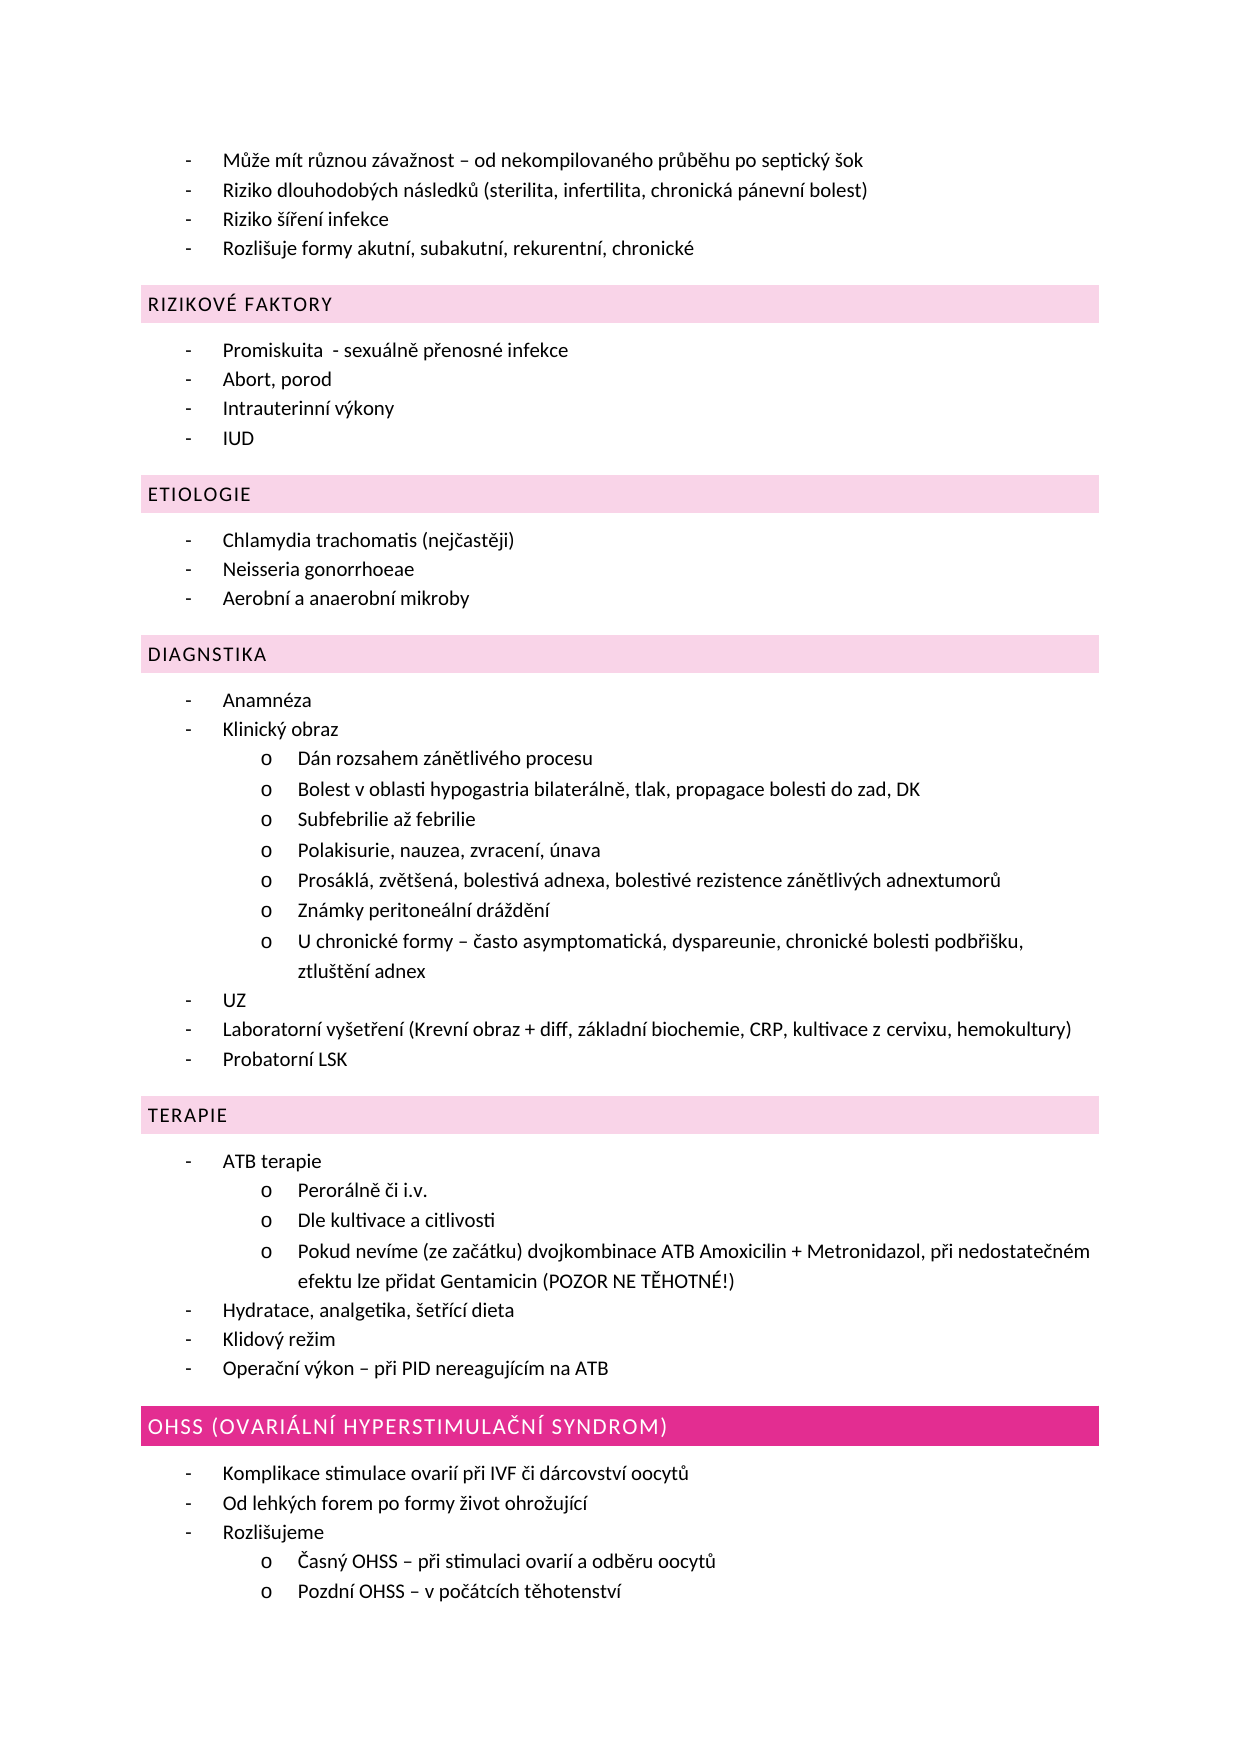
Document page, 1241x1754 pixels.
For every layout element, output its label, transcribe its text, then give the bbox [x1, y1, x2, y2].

list IUD [185, 425, 1093, 450]
list Dán rozsahem zánětlivého procesu [260, 746, 1093, 772]
list Riziko šíření infekce [185, 206, 1093, 231]
list Klinický obraz [185, 716, 1093, 742]
list Klidový režim [185, 1326, 1093, 1352]
list Operační výkon – při PID nereagujícím na ATB [185, 1356, 1093, 1381]
list Dle kultivace a citlivosti [260, 1207, 1093, 1234]
list Bolest v oblasti hypogastria bilaterálně, tlak, propagace bolesti do zad, DK [260, 776, 1093, 802]
list Pozdní OHSS – v počátcích těhotenství [260, 1578, 1093, 1605]
list Hydratace, analgetika, šetřící dieta [185, 1297, 1093, 1323]
list Laboratorní vyšetření (Krevní obraz + diff, základní biochemie, CRP, kultivace z cervixu, hemokultury) [185, 1017, 1093, 1042]
list Abort, porod [185, 366, 1093, 392]
list Intrauterinní výkony [185, 396, 1093, 421]
list Komplikace stimulace ovarií při IVF či dárcovství oocytů [185, 1461, 1093, 1486]
subtitle terapie [148, 1102, 1093, 1127]
list Rozlišujeme [185, 1519, 1093, 1544]
list UZ [185, 987, 1093, 1013]
subtitle Rizikové faktory [148, 291, 1093, 317]
list Pokud nevíme (ze začátku) dvojkombinace ATB Amoxicilin + Metronidazol, při nedostatečném efektu lze přidat Gentamicin (POZOR NE TĚHOTNÉ!) [260, 1238, 1093, 1293]
list Polakisurie, nauzea, zvracení, únava [260, 837, 1093, 863]
list Subfebrilie až febrilie [260, 806, 1093, 833]
list Aerobní a anaerobní mikroby [185, 585, 1093, 611]
list Neisseria gonorrhoeae [185, 556, 1093, 581]
list Riziko dlouhodobých následků (sterilita, infertilita, chronická pánevní bolest) [185, 177, 1093, 202]
list Probatorní LSK [185, 1046, 1093, 1071]
list Prosáklá, zvětšená, bolestivá adnexa, bolestivé rezistence zánětlivých adnextumorů [260, 867, 1093, 894]
list Anamnéza [185, 687, 1093, 713]
list Perorálně či i.v. [260, 1177, 1093, 1203]
list U chronické formy – často asymptomatická, dyspareunie, chronické bolesti podbřišku, ztluštění adnex [260, 928, 1093, 984]
list Rozlišuje formy akutní, subakutní, rekurentní, chronické [185, 235, 1093, 261]
subtitle OHSS (ovariální hyperstimulační syndrom) [148, 1412, 1093, 1440]
subtitle Etiologie [148, 481, 1093, 506]
list Může mít různou závažnost – od nekompilovaného průběhu po septický šok [185, 148, 1093, 173]
list Promiskuita - sexuálně přenosné infekce [185, 337, 1093, 363]
list Od lehkých forem po formy život ohrožující [185, 1490, 1093, 1515]
list Známky peritoneální dráždění [260, 898, 1093, 924]
list Časný OHSS – při stimulaci ovarií a odběru oocytů [260, 1548, 1093, 1574]
list ATB terapie [185, 1148, 1093, 1173]
list Chlamydia trachomatis (nejčastěji) [185, 527, 1093, 552]
subtitle diagnstika [148, 641, 1093, 667]
